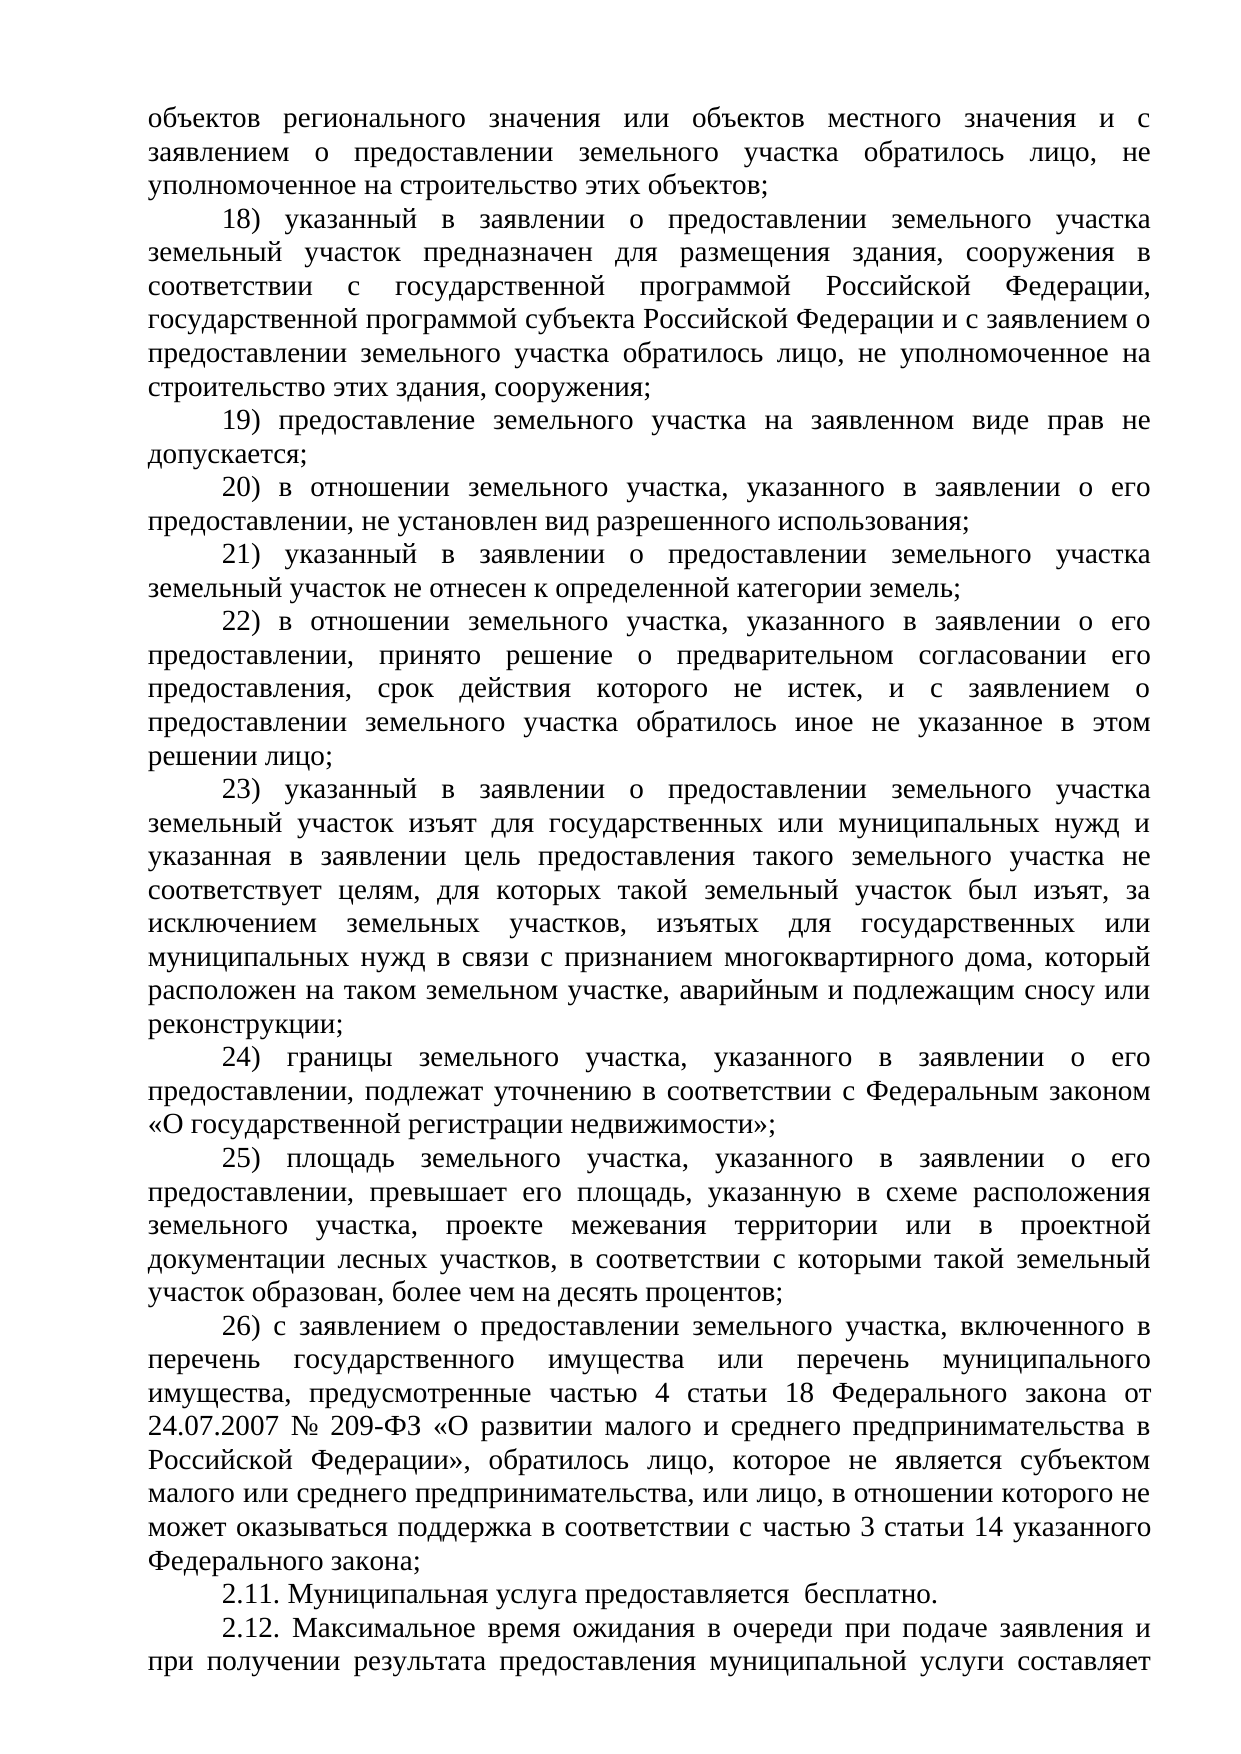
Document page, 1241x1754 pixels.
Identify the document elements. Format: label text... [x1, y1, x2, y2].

text 23) указанный в заявлении о предоставлении земельного участка земельный участок изъят для государственных или муниципальных нужд и указанная в заявлении цель предоставления такого земельного участка не соответствует целям, для которых такой земельный участок был изъят, за исключением земельных участков, изъятых для государственных или муниципальных нужд в связи с признанием многоквартирного дома, который расположен на таком земельном участке, аварийным и подлежащим сносу или реконструкции; [148, 771, 1152, 1039]
text 25) площадь земельного участка, указанного в заявлении о его предоставлении, превышает его площадь, указанную в схеме расположения земельного участка, проекте межевания территории или в проектной документации лесных участков, в соответствии с которыми такой земельный участок образован, более чем на десять процентов; [148, 1140, 1152, 1308]
text 21) указанный в заявлении о предоставлении земельного участка земельный участок не отнесен к определенной категории земель; [148, 536, 1152, 603]
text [148, 1610, 1152, 1677]
text 2.11. Муниципальная услуга предоставляется бесплатно. [148, 1576, 1152, 1610]
text 20) в отношении земельного участка, указанного в заявлении о его предоставлении, не установлен вид разрешенного использования; [148, 469, 1152, 536]
text 19) предоставление земельного участка на заявленном виде прав не допускается; [148, 402, 1152, 469]
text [148, 100, 1152, 201]
text 26) с заявлением о предоставлении земельного участка, включенного в перечень государственного имущества или перечень муниципального имущества, предусмотренные частью 4 статьи 18 Федерального закона от 24.07.2007 № 209-ФЗ «О развитии малого и среднего предпринимательства в Российской Федерации», обратилось лицо, которое не является субъектом малого или среднего предпринимательства, или лицо, в отношении которого не может оказываться поддержка в соответствии с частью 3 статьи 14 указанного Федерального закона; [148, 1308, 1152, 1576]
text 18) указанный в заявлении о предоставлении земельного участка земельный участок предназначен для размещения здания, сооружения в соответствии с государственной программой Российской Федерации, государственной программой субъекта Российской Федерации и с заявлением о предоставлении земельного участка обратилось лицо, не уполномоченное на строительство этих здания, сооружения; [148, 201, 1152, 402]
text 24) границы земельного участка, указанного в заявлении о его предоставлении, подлежат уточнению в соответствии с Федеральным законом «О государственной регистрации недвижимости»; [148, 1039, 1152, 1140]
text 22) в отношении земельного участка, указанного в заявлении о его предоставлении, принято решение о предварительном согласовании его предоставления, срок действия которого не истек, и с заявлением о предоставлении земельного участка обратилось иное не указанное в этом решении лицо; [148, 603, 1152, 771]
